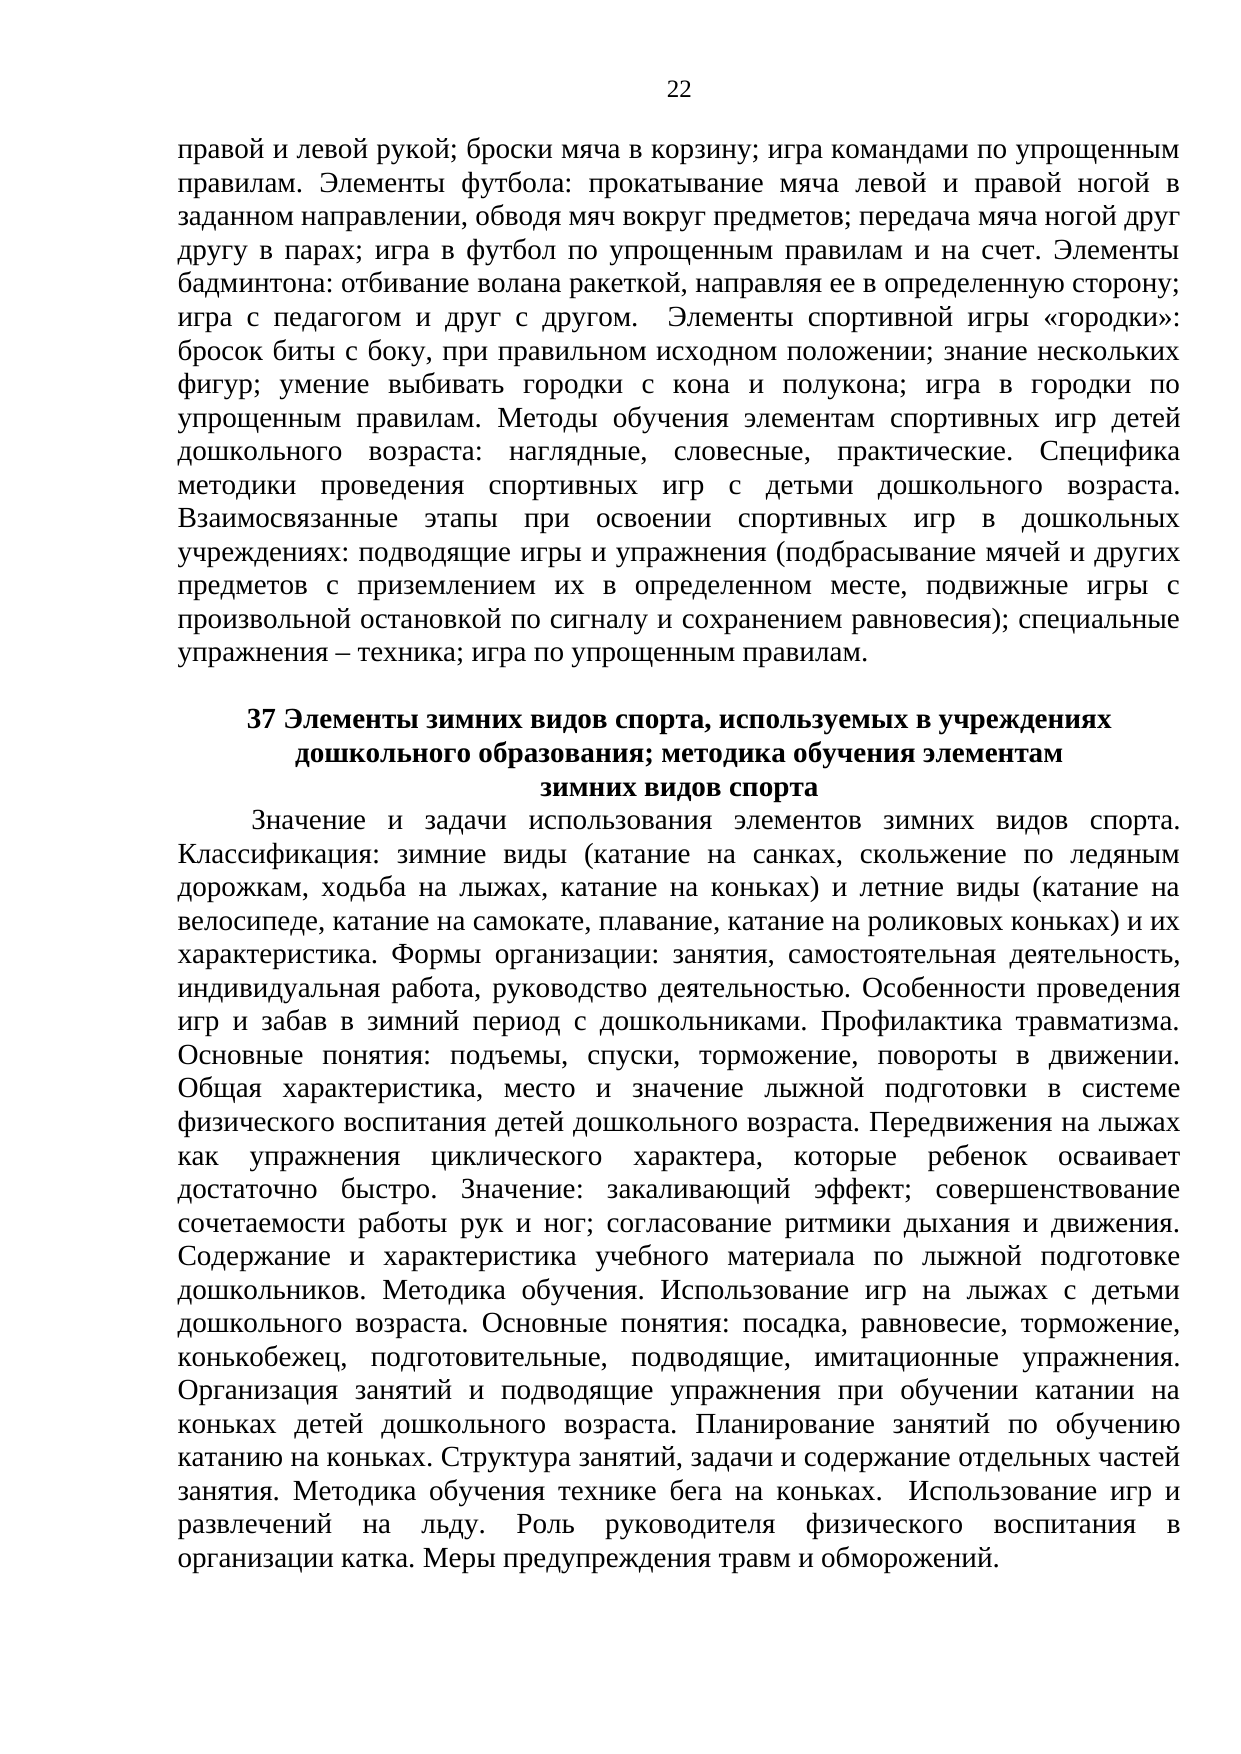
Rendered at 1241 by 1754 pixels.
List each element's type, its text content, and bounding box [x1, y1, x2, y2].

text Значение и задачи использования элементов зимних видов спорта. Классификация: зимние виды (катание на санках, скольжение по ледяным дорожкам, ходьба на лыжах, катание на коньках) и летние виды (катание на велосипеде, катание на самокате, плавание, катание на роликовых коньках) и их характеристика. Формы организации: занятия, самостоятельная деятельность, индивидуальная работа, руководство деятельностью. Особенности проведения игр и забав в зимний период с дошкольниками. Профилактика травматизма. Основные понятия: подъемы, спуски, торможение, повороты в движении. Общая характеристика, место и значение лыжной подготовки в системе физического воспитания детей дошкольного возраста. Передвижения на лыжах как упражнения циклического характера, которые ребенок осваивает достаточно быстро. Значение: закаливающий эффект; совершенствование сочетаемости работы рук и ног; согласование ритмики дыхания и движения. Содержание и характеристика учебного материала по лыжной подготовке дошкольников. Методика обучения. Использование игр на лыжах с детьми дошкольного возраста. Основные понятия: посадка, равновесие, торможение, конькобежец, подготовительные, подводящие, имитационные упражнения. Организация занятий и подводящие упражнения при обучении катании на коньках детей дошкольного возраста. Планирование занятий по обучению катанию на коньках. Структура занятий, задачи и содержание отдельных частей занятия. Методика обучения технике бега на коньках. Использование игр и развлечений на льду. Роль руководителя физического воспитания в организации катка. Меры предупреждения травм и обморожений. [177, 802, 1181, 1574]
text зимних видов спорта [177, 769, 1181, 802]
text 37 Элементы зимних видов спорта, используемых в учреждениях дошкольного образования; методика обучения элементам [177, 702, 1181, 769]
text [177, 131, 1181, 668]
